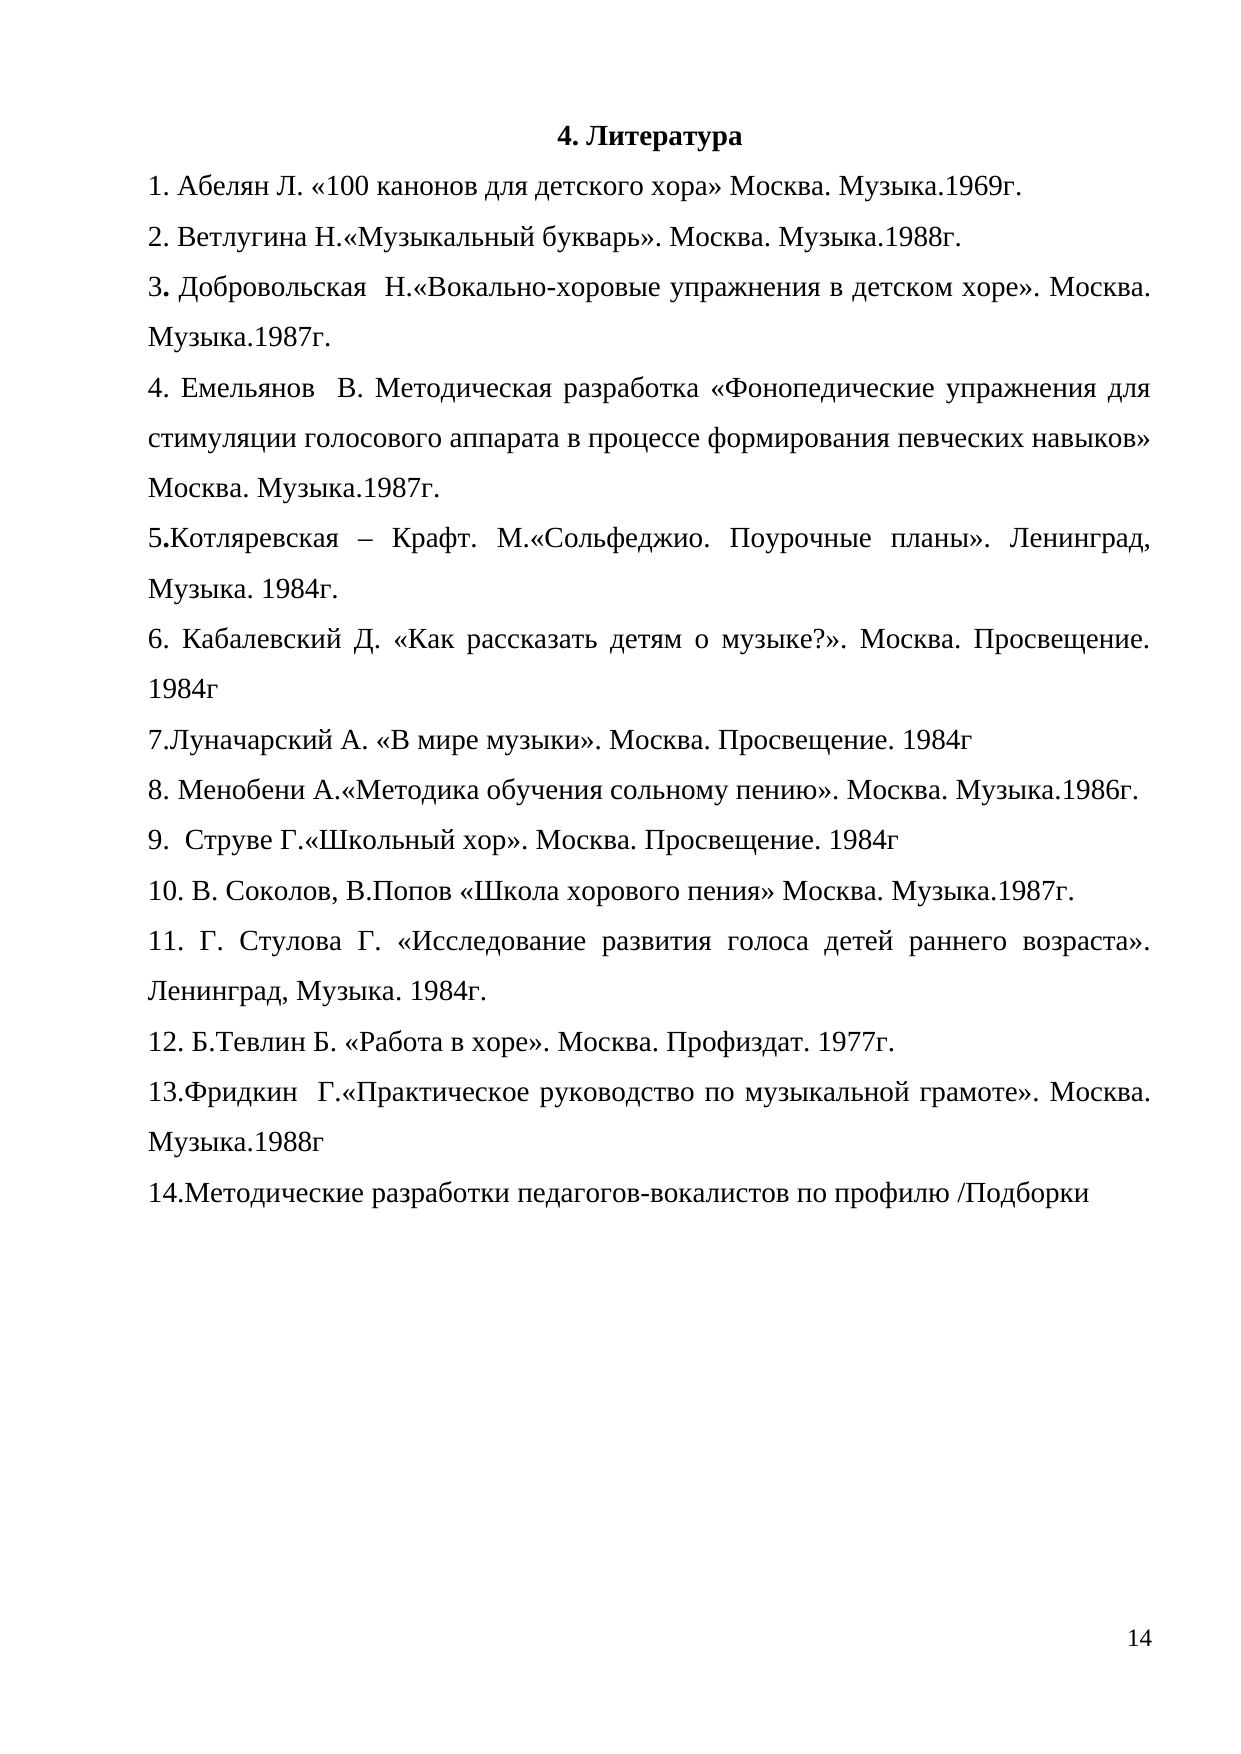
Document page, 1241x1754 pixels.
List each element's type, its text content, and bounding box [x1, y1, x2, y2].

list Менобени А.«Методика обучения сольному пению». Москва. Музыка.1986г. [148, 772, 1152, 806]
text 4. Литература [148, 118, 1152, 152]
text 4. Емельянов В. Методическая разработка «Фонопедические упражнения для стимуляции голосового аппарата в процессе формирования певческих навыков» Москва. Музыка.1987г. [148, 370, 1152, 504]
text 14.Методические разработки педагогов-вокалистов по профилю /Подборки [148, 1175, 1152, 1208]
text 1. Абелян Л. «100 канонов для детского хора» Москва. Музыка.1969г. [148, 168, 1152, 202]
text 2. Ветлугина Н.«Музыкальный букварь». Москва. Музыка.1988г. [148, 219, 1152, 252]
text 10. В. Соколов, В.Попов «Школа хорового пения» Москва. Музыка.1987г. [148, 873, 1152, 906]
text 11. Г. Стулова Г. «Исследование развития голоса детей раннего возраста». Ленинград, Музыка. 1984г. [148, 923, 1152, 1007]
text 6. Кабалевский Д. «Как рассказать детям о музыке?». Москва. Просвещение. 1984г [148, 621, 1152, 705]
text 3. Добровольская Н.«Вокально-хоровые упражнения в детском хоре». Москва. Музыка.1987г. [148, 269, 1152, 353]
text 7.Луначарский А. «В мире музыки». Москва. Просвещение. 1984г [148, 722, 1152, 755]
text 12. Б.Тевлин Б. «Работа в хоре». Москва. Профиздат. 1977г. [148, 1024, 1152, 1057]
text 13.Фридкин Г.«Практическое руководство по музыкальной грамоте». Москва. Музыка.1988г [148, 1074, 1152, 1158]
text 5.Котляревская – Крафт. М.«Сольфеджио. Поурочные планы». Ленинград, Музыка. 1984г. [148, 521, 1152, 604]
list Струве Г.«Школьный хор». Москва. Просвещение. 1984г [148, 822, 1152, 856]
